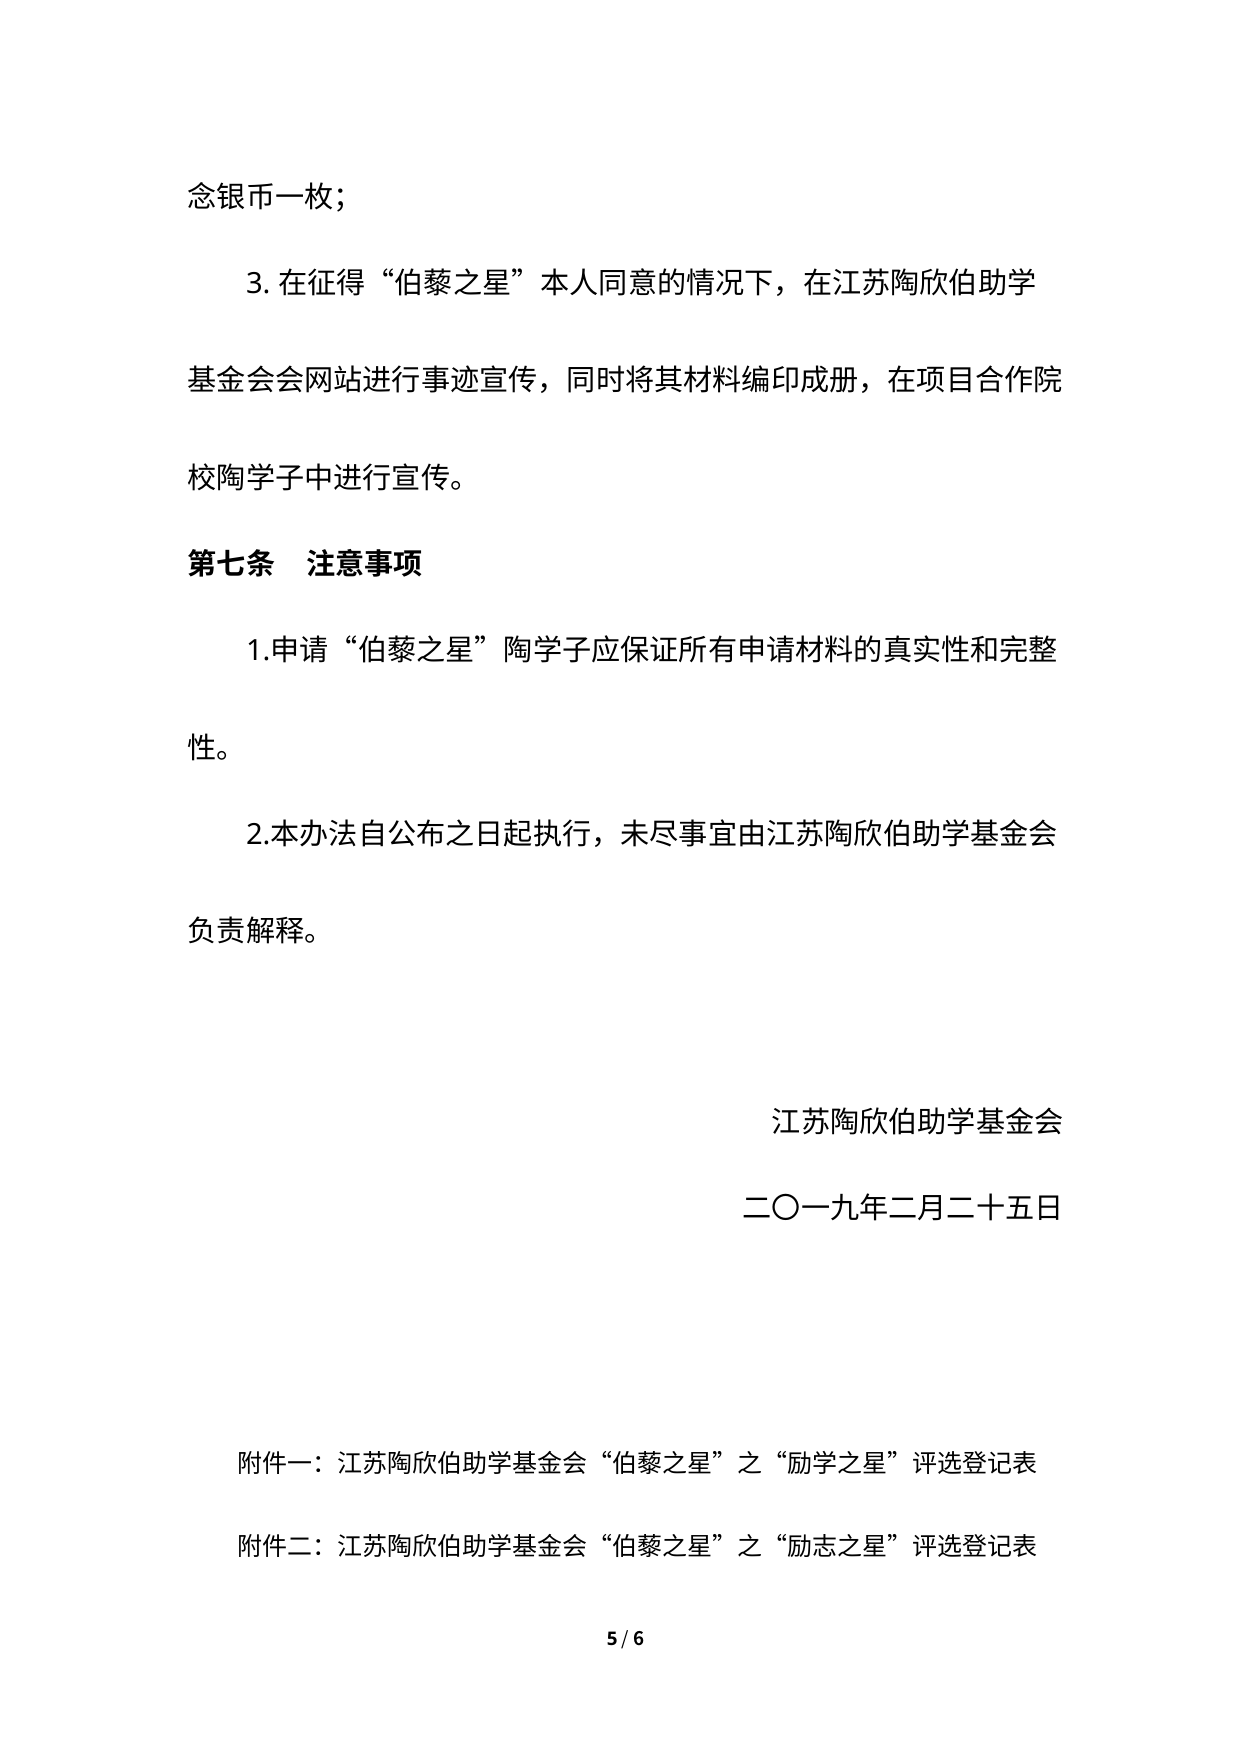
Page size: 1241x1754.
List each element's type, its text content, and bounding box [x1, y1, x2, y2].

text 2.本办法自公布之日起执行，未尽事宜由江苏陶欣伯助学基金会负责解释。 [187, 799, 1063, 962]
text 1.申请“伯藜之星”陶学子应保证所有申请材料的真实性和完整性。 [187, 615, 1063, 778]
text 3. 在征得“伯藜之星”本人同意的情况下，在江苏陶欣伯助学基金会会网站进行事迹宣传，同时将其材料编印成册，在项目合作院校陶学子中进行宣传。 [187, 248, 1063, 508]
text 附件一：江苏陶欣伯助学基金会“伯藜之星”之“励学之星”评选登记表 [187, 1429, 1063, 1494]
list 注意事项 [187, 529, 1063, 594]
text 江苏陶欣伯助学基金会 [187, 1087, 1063, 1152]
text 附件二：江苏陶欣伯助学基金会“伯藜之星”之“励志之星”评选登记表 [187, 1512, 1063, 1577]
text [187, 162, 1063, 227]
text 二〇一九年二月二十五日 [187, 1173, 1063, 1238]
